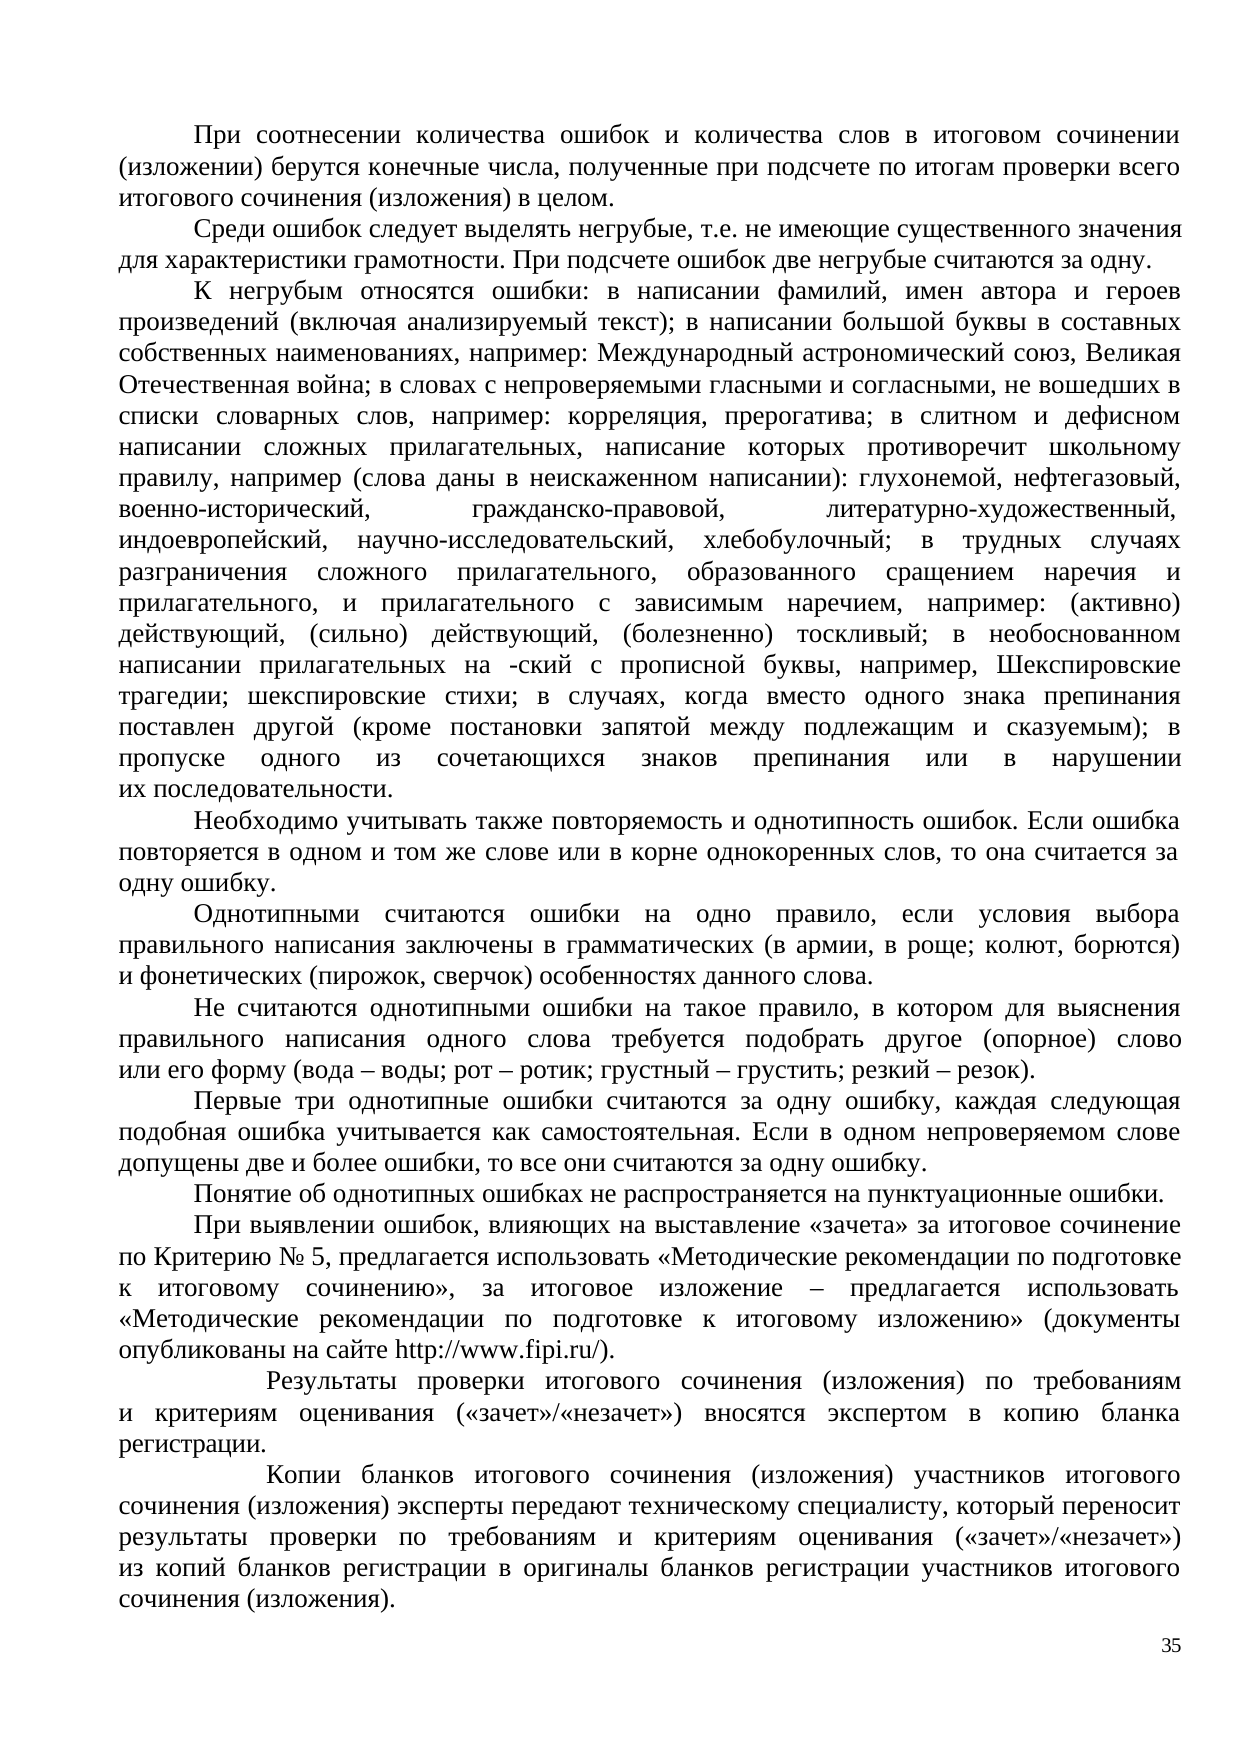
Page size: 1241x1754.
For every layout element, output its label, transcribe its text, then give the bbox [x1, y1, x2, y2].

text Необходимо учитывать также повторяемость и однотипность ошибок. Если ошибка повторяется в одном и том же слове или в корне однокоренных слов, то она считается за одну ошибку. [118, 804, 1181, 897]
text Понятие об однотипных ошибках не распространяется на пунктуационные ошибки. [193, 1178, 1240, 1209]
text Среди ошибок следует выделять негрубые, т.е. не имеющие существенного значения для характеристики грамотности. При подсчете ошибок две негрубые считаются за одну. [118, 212, 1182, 274]
text Первые три однотипные ошибки считаются за одну ошибку, каждая следующая подобная ошибка учитывается как самостоятельная. Если в одном непроверяемом слове допущены две и более ошибки, то все они считаются за одну ошибку. [118, 1084, 1182, 1178]
text Не считаются однотипными ошибки на такое правило, в котором для выяснения правильного написания одного слова требуется подобрать другое (опорное) слово или его форму (вода – воды; рот – ротик; грустный – грустить; резкий – резок). [118, 991, 1182, 1084]
list Результаты проверки итогового сочинения (изложения) по требованиям и критериям оценивания («зачет»/«незачет») вносятся экспертом в копию бланка регистрации. [118, 1364, 1181, 1458]
text При выявлении ошибок, влияющих на выставление «зачета» за итоговое сочинение по Критерию № 5, предлагается использовать «Методические рекомендации по подготовке к итоговому сочинению», за итоговое изложение – предлагается использовать [118, 1209, 1182, 1302]
text Однотипными считаются ошибки на одно правило, если условия выбора правильного написания заключены в грамматических (в армии, в роще; колют, борются) и фонетических (пирожок, сверчок) особенностях данного слова. [118, 897, 1181, 991]
text При соотнесении количества ошибок и количества слов в итоговом сочинении (изложении) берутся конечные числа, полученные при подсчете по итогам проверки всего итогового сочинения (изложения) в целом. [118, 118, 1181, 212]
list Копии бланков итогового сочинения (изложения) участников итогового сочинения (изложения) эксперты передают техническому специалисту, который переносит результаты проверки по требованиям и критериям оценивания («зачет»/«незачет») из копий бланков регистрации в оригиналы бланков регистрации участников итогового сочинения (изложения). [118, 1458, 1181, 1614]
text «Методические рекомендации по подготовке к итоговому изложению» (документы опубликованы на сайте http://www.fipi.ru/). [118, 1302, 1182, 1364]
text К негрубым относятся ошибки: в написании фамилий, имен автора и героев произведений (включая анализируемый текст); в написании большой буквы в составных собственных наименованиях, например: Международный астрономический союз, Великая Отечественная война; в словах с непроверяемыми гласными и согласными, не вошедших в списки словарных слов, например: корреляция, прерогатива; в слитном и дефисном написании сложных прилагательных, написание которых противоречит школьному правилу, например (слова даны в неискаженном написании): глухонемой, нефтегазовый, военно-исторический, гражданско-правовой, литературно-художественный, индоевропейский, научно-исследовательский, хлебобулочный; в трудных случаях разграничения сложного прилагательного, образованного сращением наречия и прилагательного, и прилагательного с зависимым наречием, например: (активно) действующий, (сильно) действующий, (болезненно) тоскливый; в необоснованном написании прилагательных на -ский с прописной буквы, например, Шекспировские трагедии; шекспировские стихи; в случаях, когда вместо одного знака препинания поставлен другой (кроме постановки запятой между подлежащим и сказуемым); в пропуске одного из сочетающихся знаков препинания или в нарушении их последовательности. [118, 274, 1182, 804]
